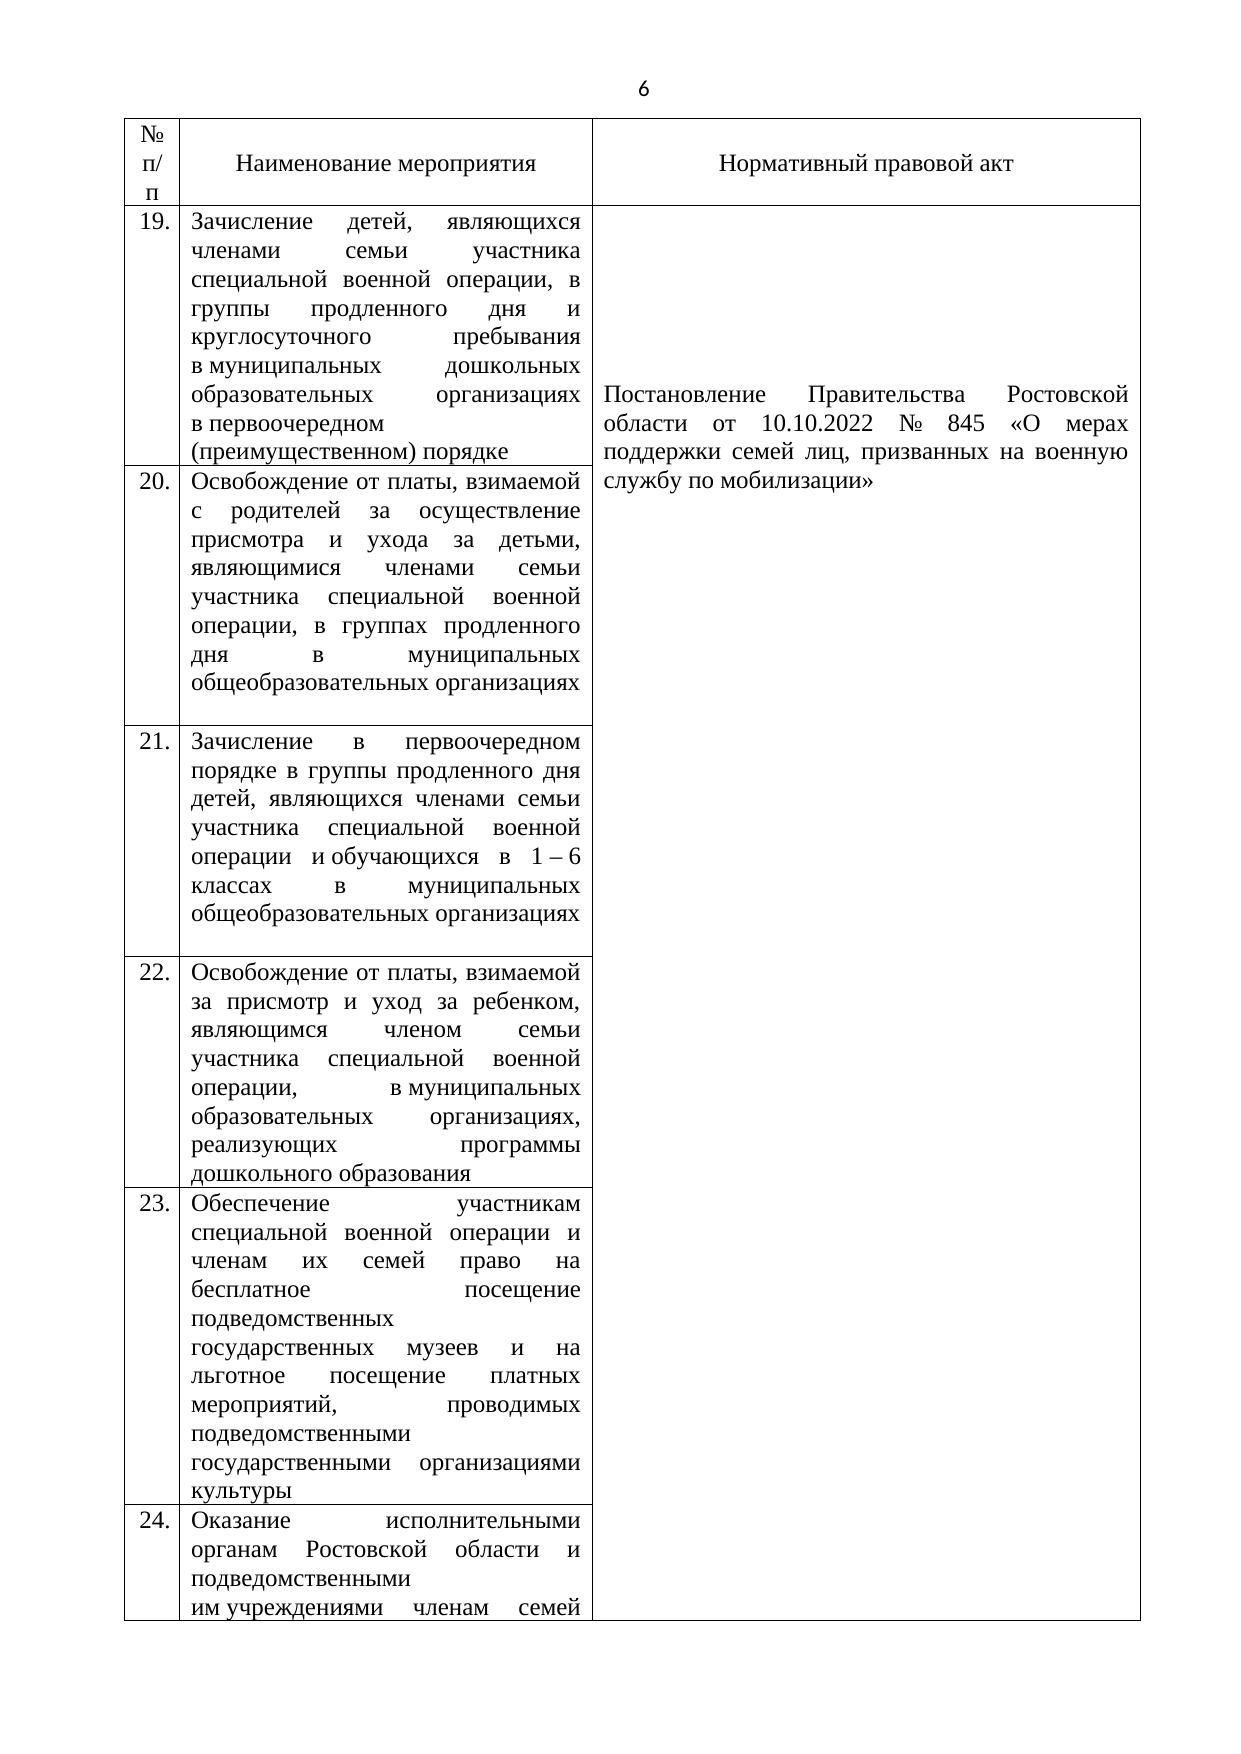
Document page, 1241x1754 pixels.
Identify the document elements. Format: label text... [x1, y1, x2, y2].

table_cell [125, 466, 179, 725]
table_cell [180, 1505, 592, 1620]
table_header Наименование мероприятия [180, 119, 592, 205]
table_cell Зачисление в первоочередном порядке в группы продленного дня детей, являющихся членами семьи участника специальной военной операции и обучающихся в 1 – 6 классах в муниципальных общеобразовательных организациях [180, 726, 592, 956]
table_header № п/п [125, 119, 179, 205]
table_cell [125, 1505, 179, 1620]
table_cell Зачисление детей, являющихся членами семьи участника специальной военной операции, в группы продленного дня и круглосуточного пребывания в муниципальных дошкольных образовательных организациях в первоочередном (преимущественном) порядке [180, 206, 592, 465]
table_cell Освобождение от платы, взимаемой с родителей за осуществление присмотра и ухода за детьми, являющимися членами семьи участника специальной военной операции, в группах продленного дня в муниципальных общеобразовательных организациях [180, 466, 592, 725]
table_cell [125, 1188, 179, 1504]
table_cell Обеспечение участникам специальной военной операции и членам их семей право на бесплатное посещение подведомственных государственных музеев и на льготное посещение платных мероприятий, проводимых подведомственными государственными организациями культуры [180, 1188, 592, 1504]
table_cell Освобождение от платы, взимаемой за присмотр и уход за ребенком, являющимся членом семьи участника специальной военной операции, в муниципальных образовательных организациях, реализующих программы дошкольного образования [180, 957, 592, 1187]
table_cell [125, 206, 179, 465]
table_header Нормативный правовой акт [593, 119, 1140, 205]
table_cell [125, 957, 179, 1187]
table_cell [125, 726, 179, 956]
